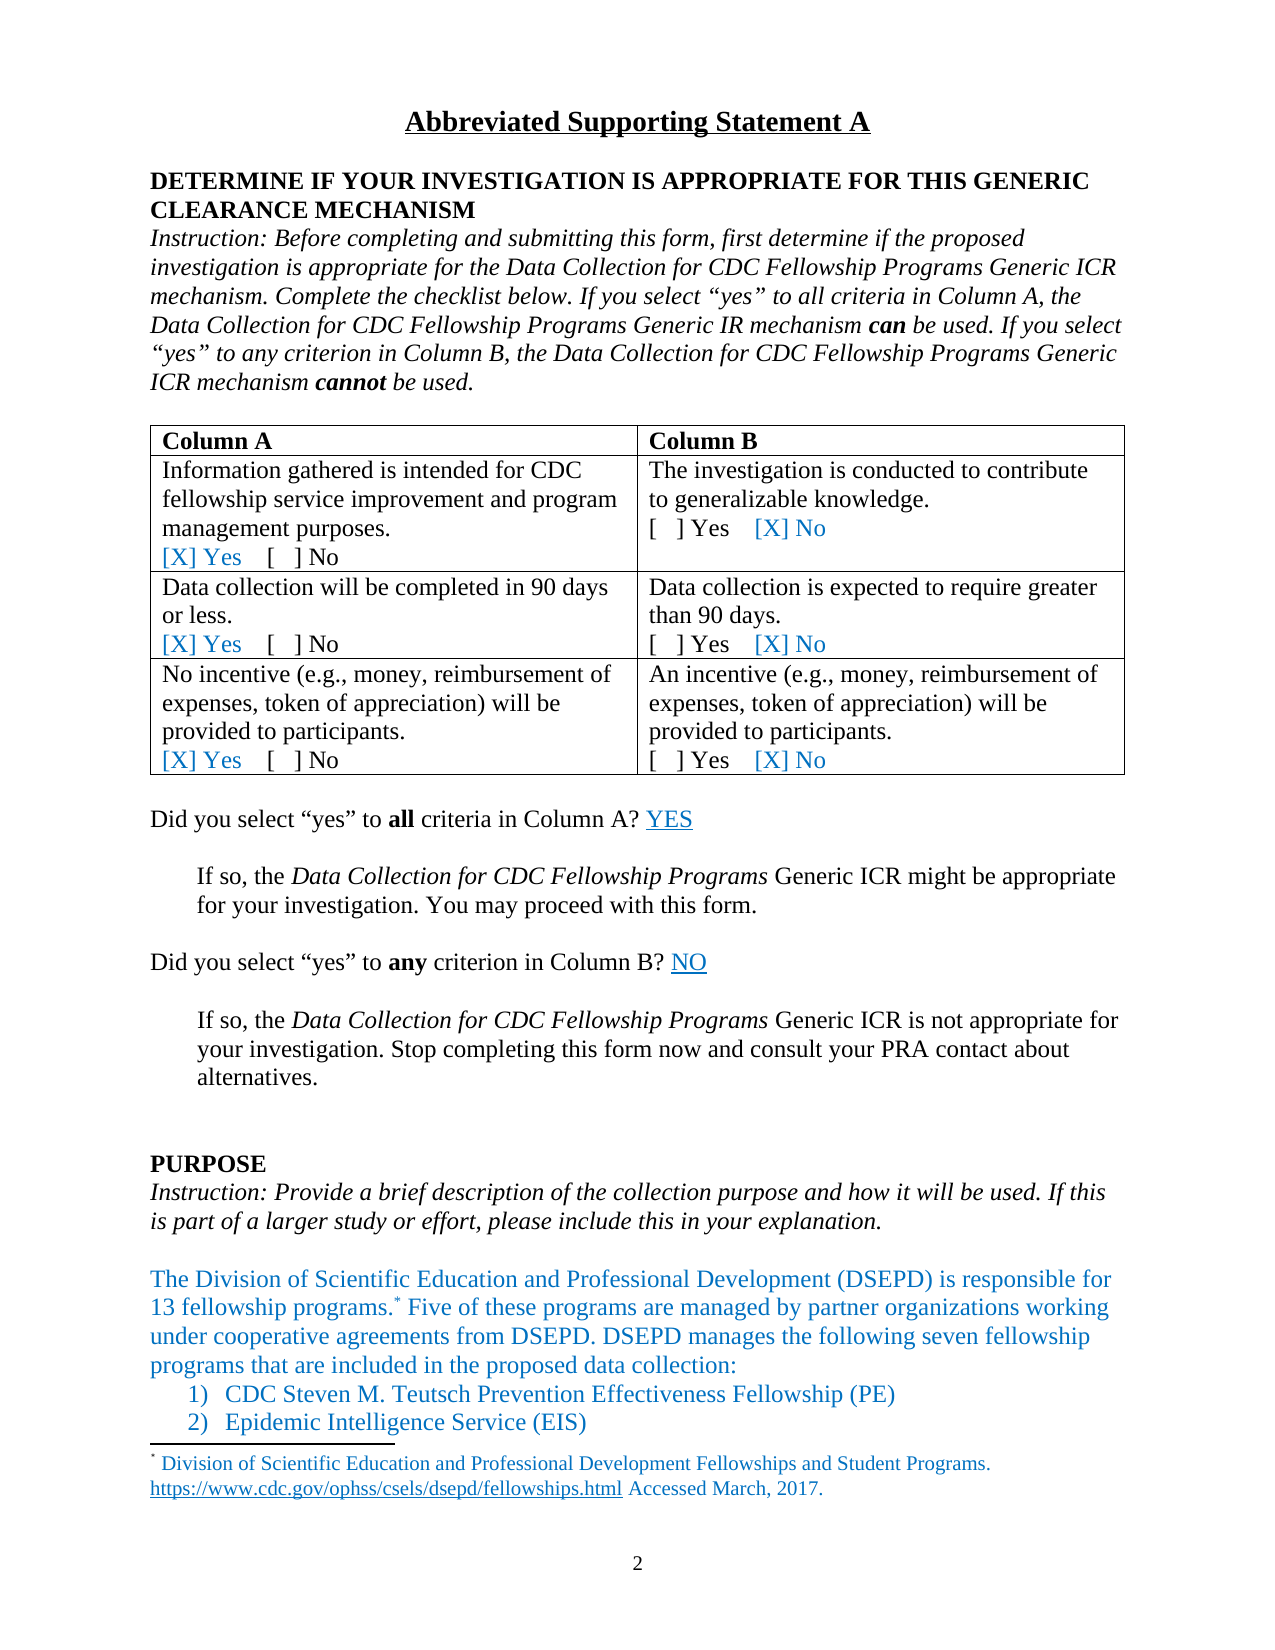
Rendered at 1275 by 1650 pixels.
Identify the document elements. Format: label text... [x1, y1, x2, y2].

text If so, the Data Collection for CDC Fellowship Programs Generic ICR might be appropriate for your investigation. You may proceed with this form. [196, 861, 1125, 919]
list CDC Steven M. Teutsch Prevention Effectiveness Fellowship (PE) [187, 1379, 1125, 1407]
table_cell Data collection will be completed in 90 days or less. [X] Yes [ ] No [151, 572, 637, 658]
text The Division of Scientific Education and Professional Development (DSEPD) is responsible for 13 fellowship programs. Five of these programs are managed by partner organizations working under cooperative agreements from DSEPD. DSEPD manages the following seven fellowship programs that are included in the proposed data collection: [150, 1264, 1125, 1379]
text Did you select “yes” to all criteria in Column A? YES [150, 804, 1125, 832]
table_cell No incentive (e.g., money, reimbursement of expenses, token of appreciation) will be provided to participants. [X] Yes [ ] No [151, 659, 637, 774]
table_cell An incentive (e.g., money, reimbursement of expenses, token of appreciation) will be provided to participants. [ ] Yes [X] No [638, 659, 1124, 774]
text Instruction: Provide a brief description of the collection purpose and how it will be used. If this is part of a larger study or effort, please include this in your explanation. [150, 1177, 1125, 1235]
list Epidemic Intelligence Service (EIS) [187, 1407, 1125, 1436]
table_cell Information gathered is intended for CDC fellowship service improvement and program management purposes. [X] Yes [ ] No [151, 456, 637, 571]
subtitle PURPOSE [150, 1149, 1125, 1177]
table_cell The investigation is conducted to contribute to generalizable knowledge. [ ] Yes [X] No [638, 456, 1124, 571]
subtitle Abbreviated Supporting Statement A [150, 104, 1125, 137]
subtitle DETERMINE IF YOUR INVESTIGATION IS APPROPRIATE FOR THIS GENERIC CLEARANCE MECHANISM [150, 166, 1125, 223]
text If so, the Data Collection for CDC Fellowship Programs Generic ICR is not appropriate for your investigation. Stop completing this form now and consult your PRA contact about alternatives. [197, 1005, 1125, 1091]
text Did you select “yes” to any criterion in Column B? NO [150, 947, 1125, 976]
text Instruction: Before completing and submitting this form, first determine if the proposed investigation is appropriate for the Data Collection for CDC Fellowship Programs Generic ICR mechanism. Complete the checklist below. If you select “yes” to all criteria in Column A, the Data Collection for CDC Fellowship Programs Generic IR mechanism can be used. If you select “yes” to any criterion in Column B, the Data Collection for CDC Fellowship Programs Generic ICR mechanism cannot be used. [150, 223, 1125, 396]
table_header Column A [151, 426, 637, 454]
table_cell Data collection is expected to require greater than 90 days. [ ] Yes [X] No [638, 572, 1124, 658]
table_header Column B [638, 426, 1124, 454]
